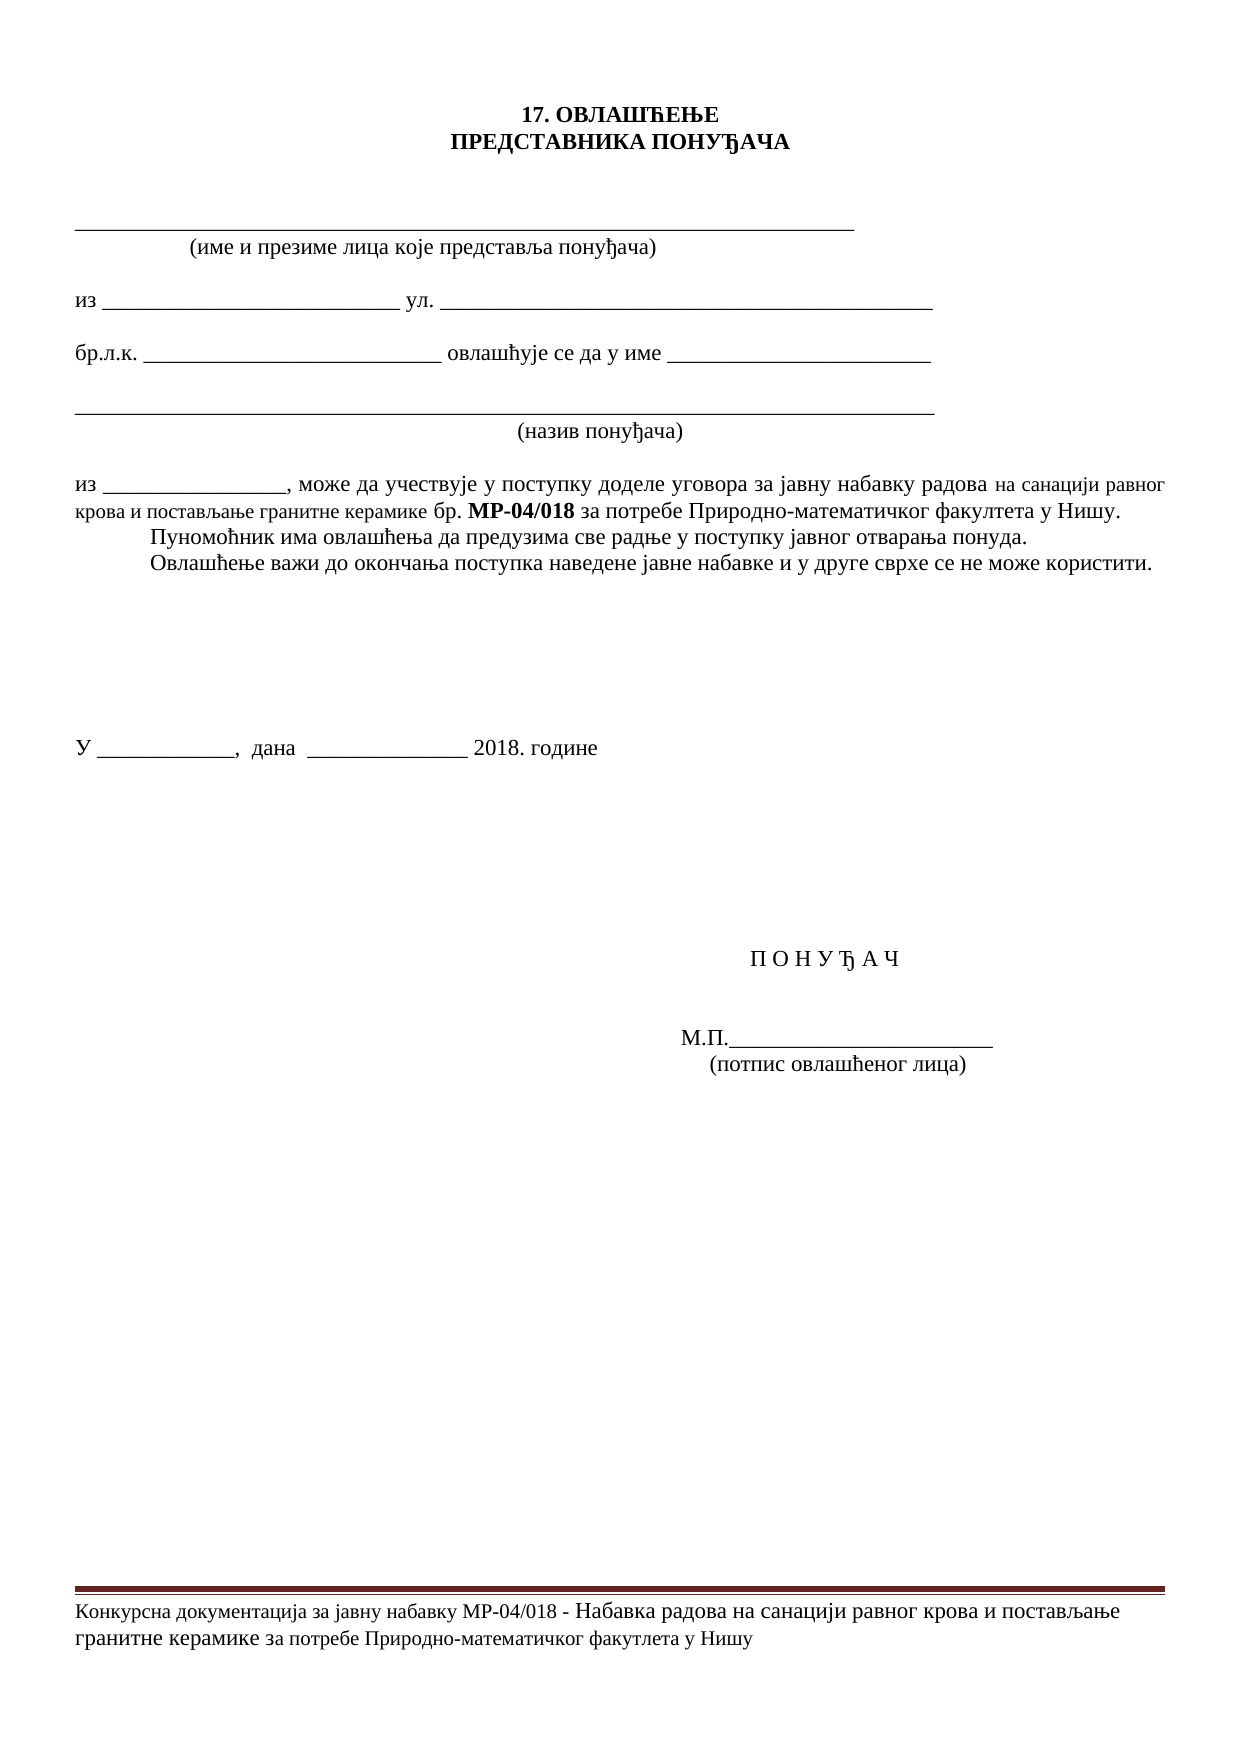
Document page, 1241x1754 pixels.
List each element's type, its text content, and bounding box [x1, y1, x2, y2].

text ПРЕДСТАВНИКА ПОНУЂАЧА [75, 128, 1165, 154]
text ____________________________________________________________________ [75, 207, 1165, 233]
text из __________________________ ул. ___________________________________________ [75, 286, 1165, 312]
text Овлашћење важи до окончања поступка наведене јавне набавке и у друге сврхе се не може користити. [75, 549, 1165, 576]
text 17. ОВЛАШЋЕЊЕ [75, 101, 1165, 128]
text бр.л.к. __________________________ овлашћује се да у име _______________________ [75, 338, 1165, 365]
text (име и презиме лица које представља понуђача) [75, 233, 1165, 259]
text У ____________, дана ______________ 2018. године [75, 734, 1163, 760]
text из ________________, може да учествује у поступку доделе уговора за јавну набавку радова на санацији равног крова и постављање гранитне керамике бр. МР-04/018 за потребе Природно-математичког факултета у Нишу. [75, 470, 1165, 523]
text М.П._______________________ [75, 1024, 1165, 1050]
text П О Н У Ђ А Ч [675, 945, 1165, 971]
text ___________________________________________________________________________ (назив понуђача) [75, 391, 1165, 444]
text Пуномоћник има овлашћења да предузима све радње у поступку јавног отварања понуда. [75, 523, 1165, 549]
text (потпис овлашћеног лица) [600, 1050, 1165, 1076]
